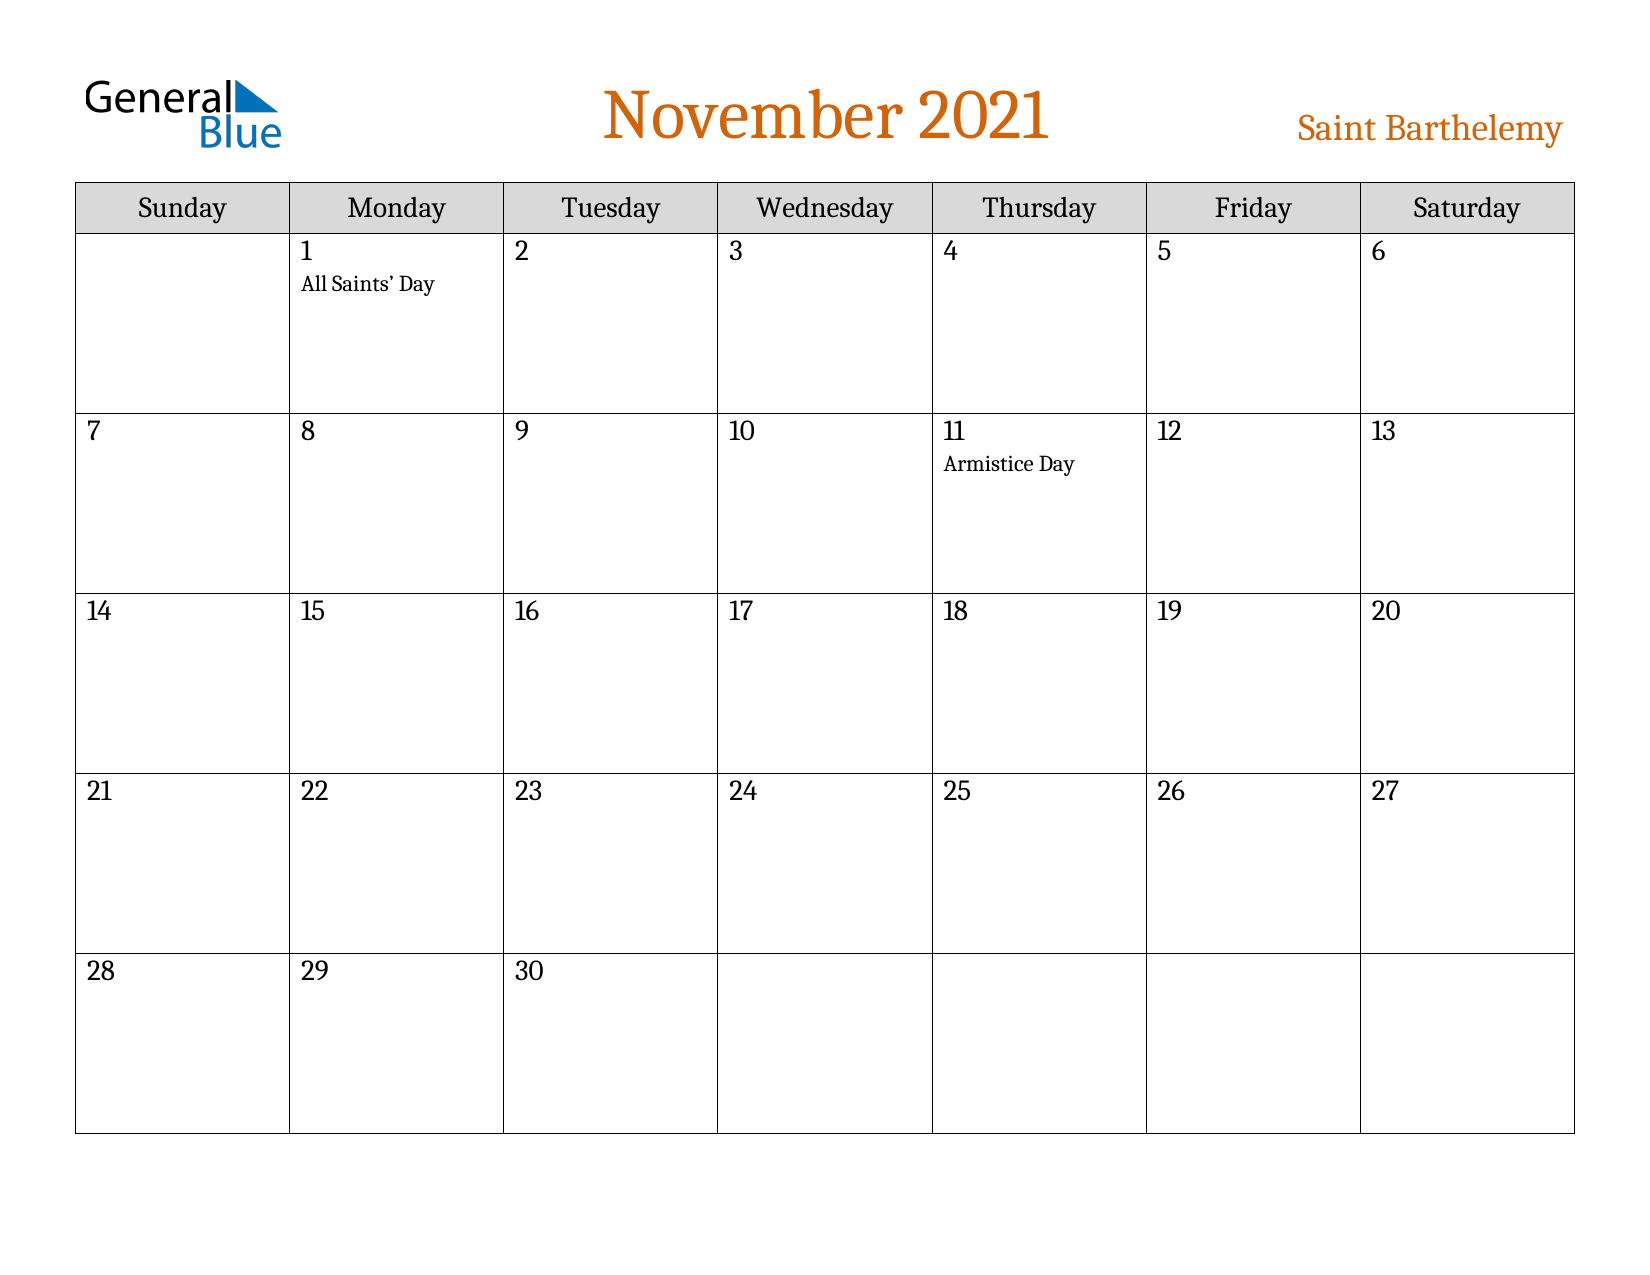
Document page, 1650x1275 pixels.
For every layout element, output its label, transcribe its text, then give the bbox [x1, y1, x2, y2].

table_cell 13 [1361, 414, 1574, 450]
table_cell Friday [1147, 183, 1360, 233]
table_cell [933, 630, 1146, 773]
table_cell Monday [290, 183, 503, 233]
table_cell Sunday [76, 183, 289, 233]
table_cell [504, 630, 717, 773]
table_cell Tuesday [504, 183, 717, 233]
table_cell [1147, 630, 1360, 773]
table_cell 15 [290, 594, 503, 630]
table_cell [718, 810, 932, 953]
table_cell [290, 990, 503, 1133]
table_cell 10 [718, 414, 932, 450]
table_cell 5 [1147, 234, 1360, 270]
table_cell [290, 450, 503, 593]
table_cell [76, 630, 289, 773]
table_cell [1361, 630, 1574, 773]
table_header [76, 75, 503, 182]
table_cell 6 [1361, 234, 1574, 270]
table_cell 20 [1361, 594, 1574, 630]
table_cell [933, 954, 1146, 990]
table_cell [718, 270, 932, 413]
table_cell 7 [76, 414, 289, 450]
table_cell 23 [504, 774, 717, 810]
table_cell [718, 954, 932, 990]
table_cell [718, 450, 932, 593]
table_cell 14 [76, 594, 289, 630]
table_cell 11 [933, 414, 1146, 450]
table_cell [504, 270, 717, 413]
table_cell 26 [1147, 774, 1360, 810]
table_cell 17 [718, 594, 932, 630]
table_cell 19 [1147, 594, 1360, 630]
table_cell 27 [1361, 774, 1574, 810]
table_header November 2021 [504, 75, 1146, 182]
table_cell [1361, 810, 1574, 953]
table_cell [1147, 990, 1360, 1133]
table_cell [290, 630, 503, 773]
table_cell 22 [290, 774, 503, 810]
table_cell [76, 270, 289, 413]
table_cell Armistice Day [933, 450, 1146, 593]
table_cell [1147, 810, 1360, 953]
table_cell [1361, 990, 1574, 1133]
table_cell 12 [1147, 414, 1360, 450]
table_cell 29 [290, 954, 503, 990]
table_cell [76, 990, 289, 1133]
table_cell [933, 810, 1146, 953]
table_cell [1147, 954, 1360, 990]
table_cell 30 [504, 954, 717, 990]
table_cell 4 [933, 234, 1146, 270]
table_cell All Saints’ Day [290, 270, 503, 413]
table_cell [933, 990, 1146, 1133]
table_cell 3 [718, 234, 932, 270]
table_cell [1361, 270, 1574, 413]
table_cell [504, 990, 717, 1133]
table_cell [933, 270, 1146, 413]
table_cell 28 [76, 954, 289, 990]
table_cell [290, 810, 503, 953]
table_cell 9 [504, 414, 717, 450]
table_cell 21 [76, 774, 289, 810]
table_cell [504, 810, 717, 953]
table_cell 25 [933, 774, 1146, 810]
table_cell 16 [504, 594, 717, 630]
table_cell [76, 234, 289, 270]
table_cell 2 [504, 234, 717, 270]
table_cell [1361, 450, 1574, 593]
table_cell 8 [290, 414, 503, 450]
table_cell [718, 990, 932, 1133]
table_header Saint Barthelemy [1146, 75, 1574, 182]
table_cell [504, 450, 717, 593]
table_cell 18 [933, 594, 1146, 630]
table_cell [718, 630, 932, 773]
table_cell 1 [290, 234, 503, 270]
table_cell [1361, 954, 1574, 990]
table_cell Thursday [933, 183, 1146, 233]
picture [86, 80, 281, 148]
table_cell Wednesday [718, 183, 932, 233]
table_cell [76, 810, 289, 953]
table_cell 24 [718, 774, 932, 810]
table_cell [1147, 450, 1360, 593]
table_cell [1147, 270, 1360, 413]
table_cell [76, 450, 289, 593]
table_cell Saturday [1361, 183, 1574, 233]
